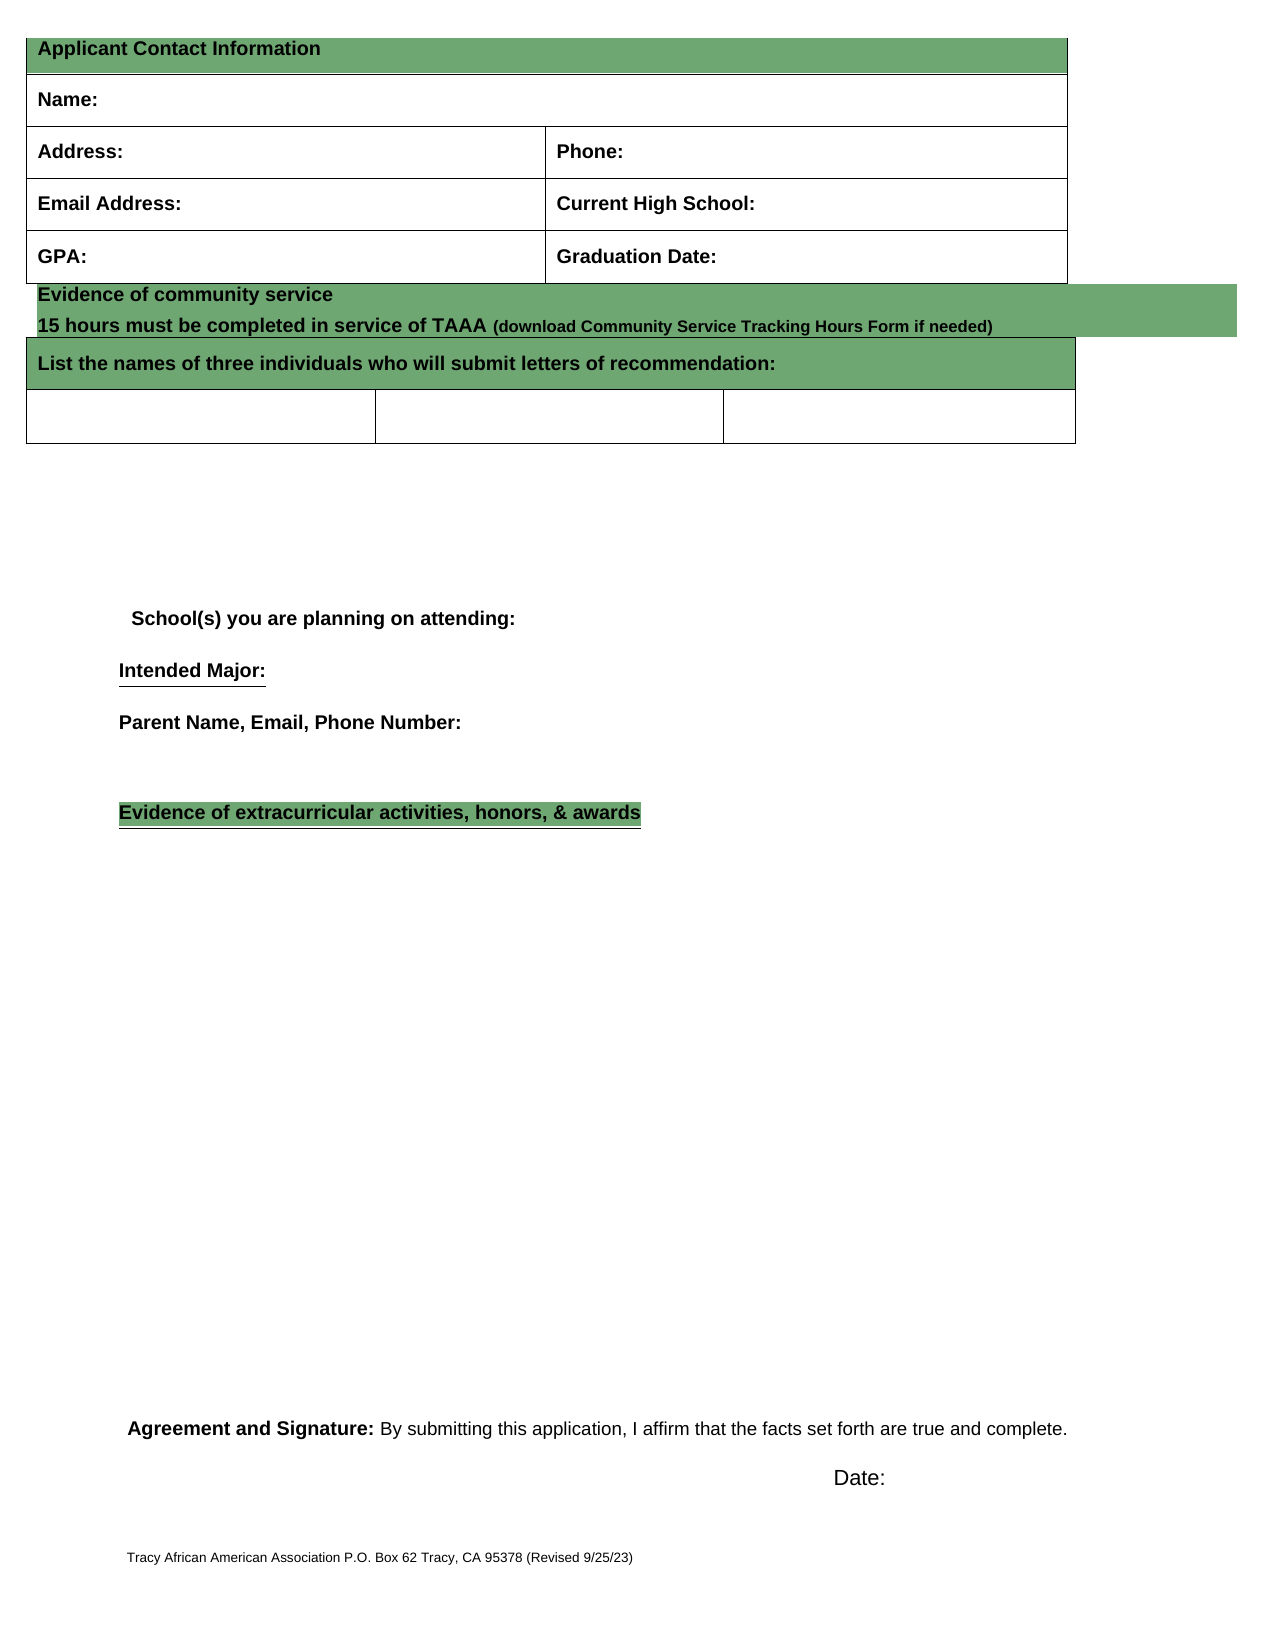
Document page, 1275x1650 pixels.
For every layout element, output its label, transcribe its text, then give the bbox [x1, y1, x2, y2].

text School(s) you are planning on attending: [131, 608, 516, 630]
table_cell [724, 390, 1075, 443]
table_cell Graduation Date: [546, 231, 1067, 283]
table_cell Phone: [546, 127, 1067, 177]
table_cell Address: [27, 127, 545, 177]
text Agreement and Signature: By submitting this application, I affirm that the facts set forth are true and complete. [127, 1418, 1086, 1440]
text Tracy African American Association P.O. Box 62 Tracy, CA 95378 (Revised 9/25/23) [127, 1550, 633, 1565]
text Intended Major: [119, 659, 266, 683]
text Evidence of community service [37, 284, 1237, 306]
text 15 hours must be completed in service of TAAA (download Community Service Tracking Hours Form if needed) [37, 314, 1237, 337]
table_cell Email Address: [27, 179, 545, 229]
table_header Applicant Contact Information [27, 38, 1067, 73]
table_cell [376, 390, 723, 443]
table_cell [27, 390, 375, 443]
table_header List the names of three individuals who will submit letters of recommendation: [27, 338, 1075, 389]
text Evidence of extracurricular activities, honors, & awards [119, 802, 641, 826]
table_cell GPA: [27, 231, 545, 283]
table_cell Current High School: [546, 179, 1067, 229]
table_cell Name: [27, 75, 1067, 126]
text Date: [833, 1467, 1168, 1490]
text Parent Name, Email, Phone Number: [119, 711, 462, 733]
